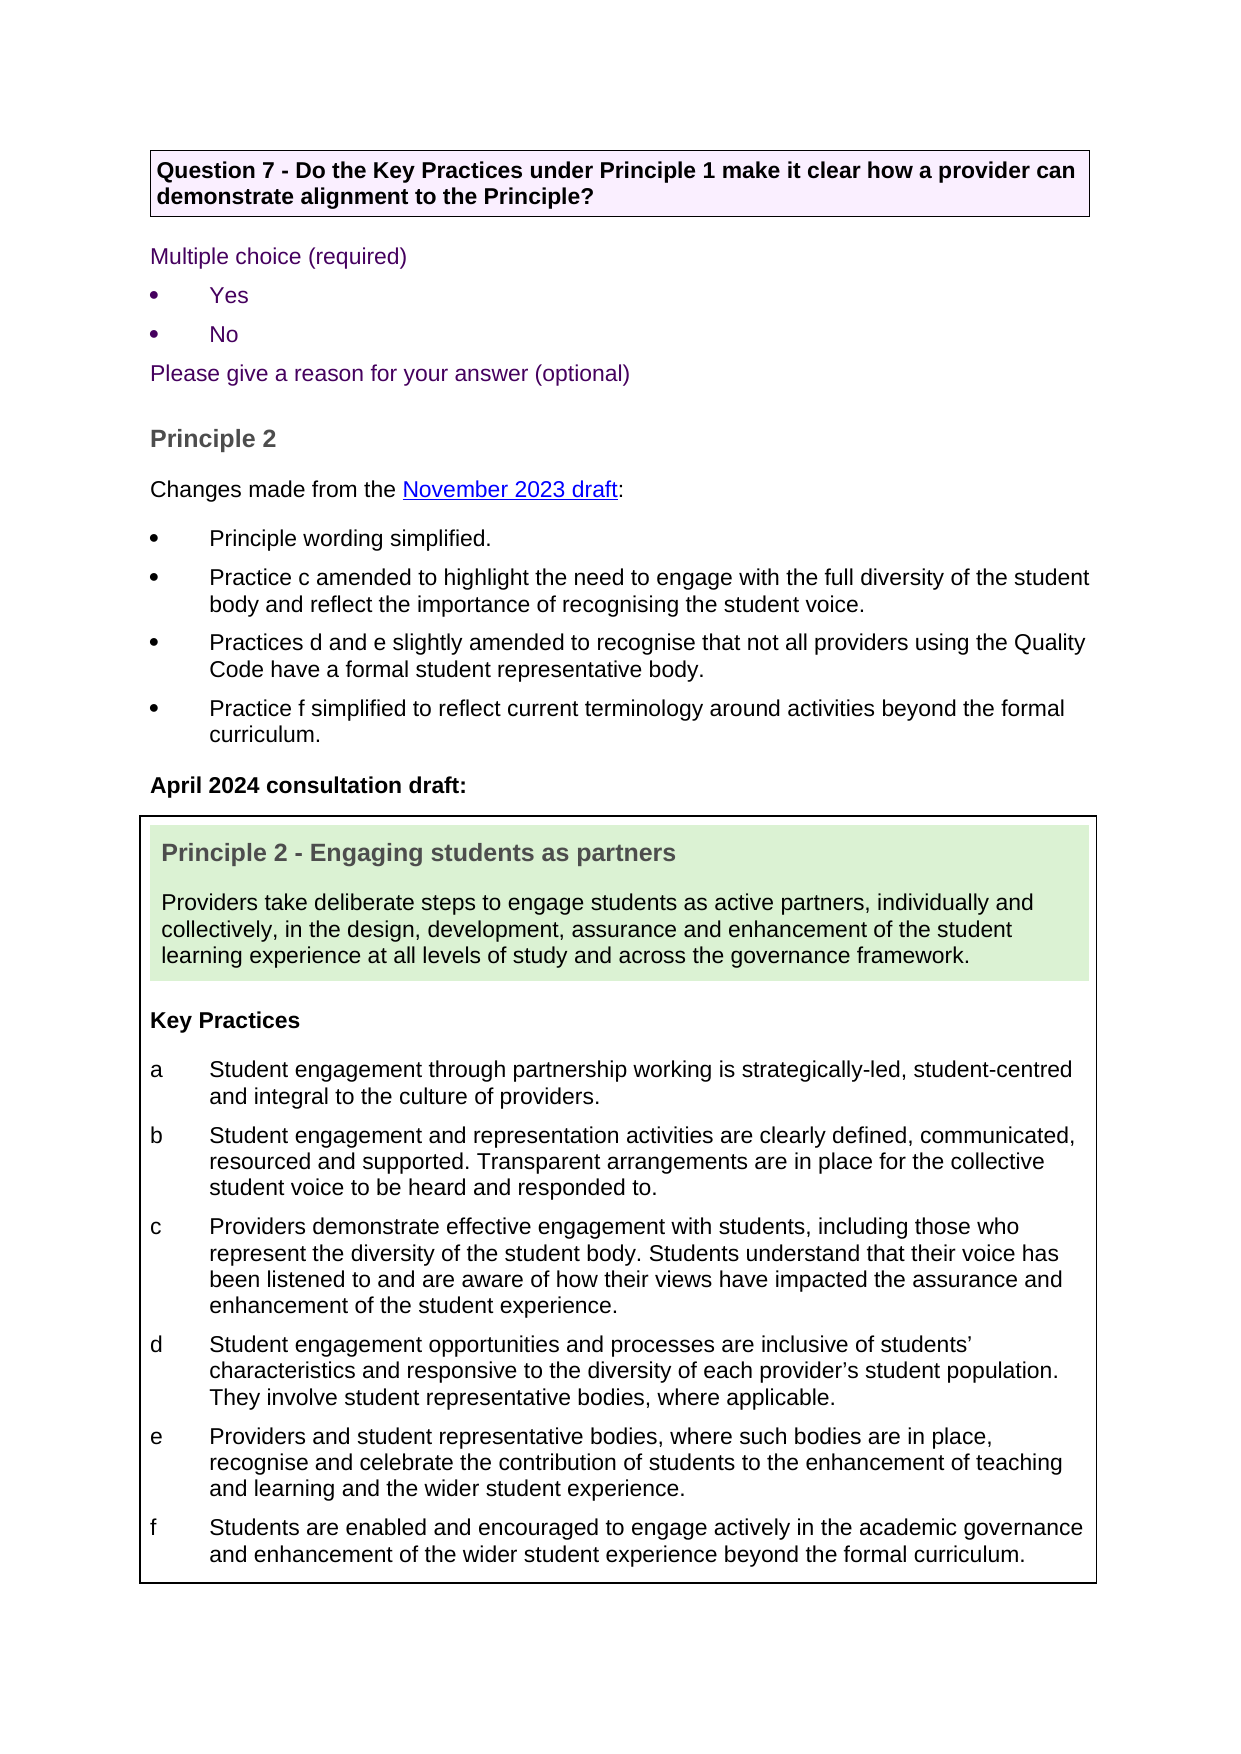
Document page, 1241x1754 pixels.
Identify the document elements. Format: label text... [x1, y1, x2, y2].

text Practices d and e slightly amended to recognise that not all providers using the Quality Code have a formal student representative body. [150, 629, 1090, 682]
text Yes [150, 282, 1090, 308]
text No [150, 321, 1090, 347]
subtitle Principle 2 [150, 424, 1090, 453]
text Multiple choice (required) [150, 243, 1090, 269]
text Key Practices [150, 1007, 1090, 1033]
list Providers and student representative bodies, where such bodies are in place, recognise and celebrate the contribution of students to the enhancement of teaching and learning and the wider student experience. [150, 1423, 1090, 1502]
table_header Question 7 - Do the Key Practices under Principle 1 make it clear how a provider can demonstrate alignment to the Principle? [151, 151, 1089, 216]
table_header Principle 2 - Engaging students as partners Providers take deliberate steps to engage students as active partners, individually and collectively, in the design, development, assurance and enhancement of the student learning experience at all levels of study and across the governance framework. [150, 825, 1089, 981]
list Students are enabled and encouraged to engage actively in the academic governance and enhancement of the wider student experience beyond the formal curriculum. [150, 1514, 1090, 1567]
list Student engagement through partnership working is strategically-led, student-centred and integral to the culture of providers. [150, 1056, 1090, 1109]
text Changes made from the November 2023 draft: [150, 476, 1090, 502]
text Practice f simplified to reflect current terminology around activities beyond the formal curriculum. [150, 694, 1090, 747]
list Student engagement opportunities and processes are inclusive of students’ characteristics and responsive to the diversity of each provider’s student population. They involve student representative bodies, where applicable. [150, 1331, 1090, 1410]
text Principle wording simplified. [150, 525, 1090, 552]
list Providers demonstrate effective engagement with students, including those who represent the diversity of the student body. Students understand that their voice has been listened to and are aware of how their views have impacted the assurance and enhancement of the student experience. [150, 1213, 1090, 1318]
text April 2024 consultation draft: [150, 772, 1090, 799]
text Practice c amended to highlight the need to engage with the full diversity of the student body and reflect the importance of recognising the student voice. [150, 564, 1090, 617]
list Student engagement and representation activities are clearly defined, communicated, resourced and supported. Transparent arrangements are in place for the collective student voice to be heard and responded to. [150, 1122, 1090, 1201]
text Please give a reason for your answer (optional) [150, 359, 1090, 386]
